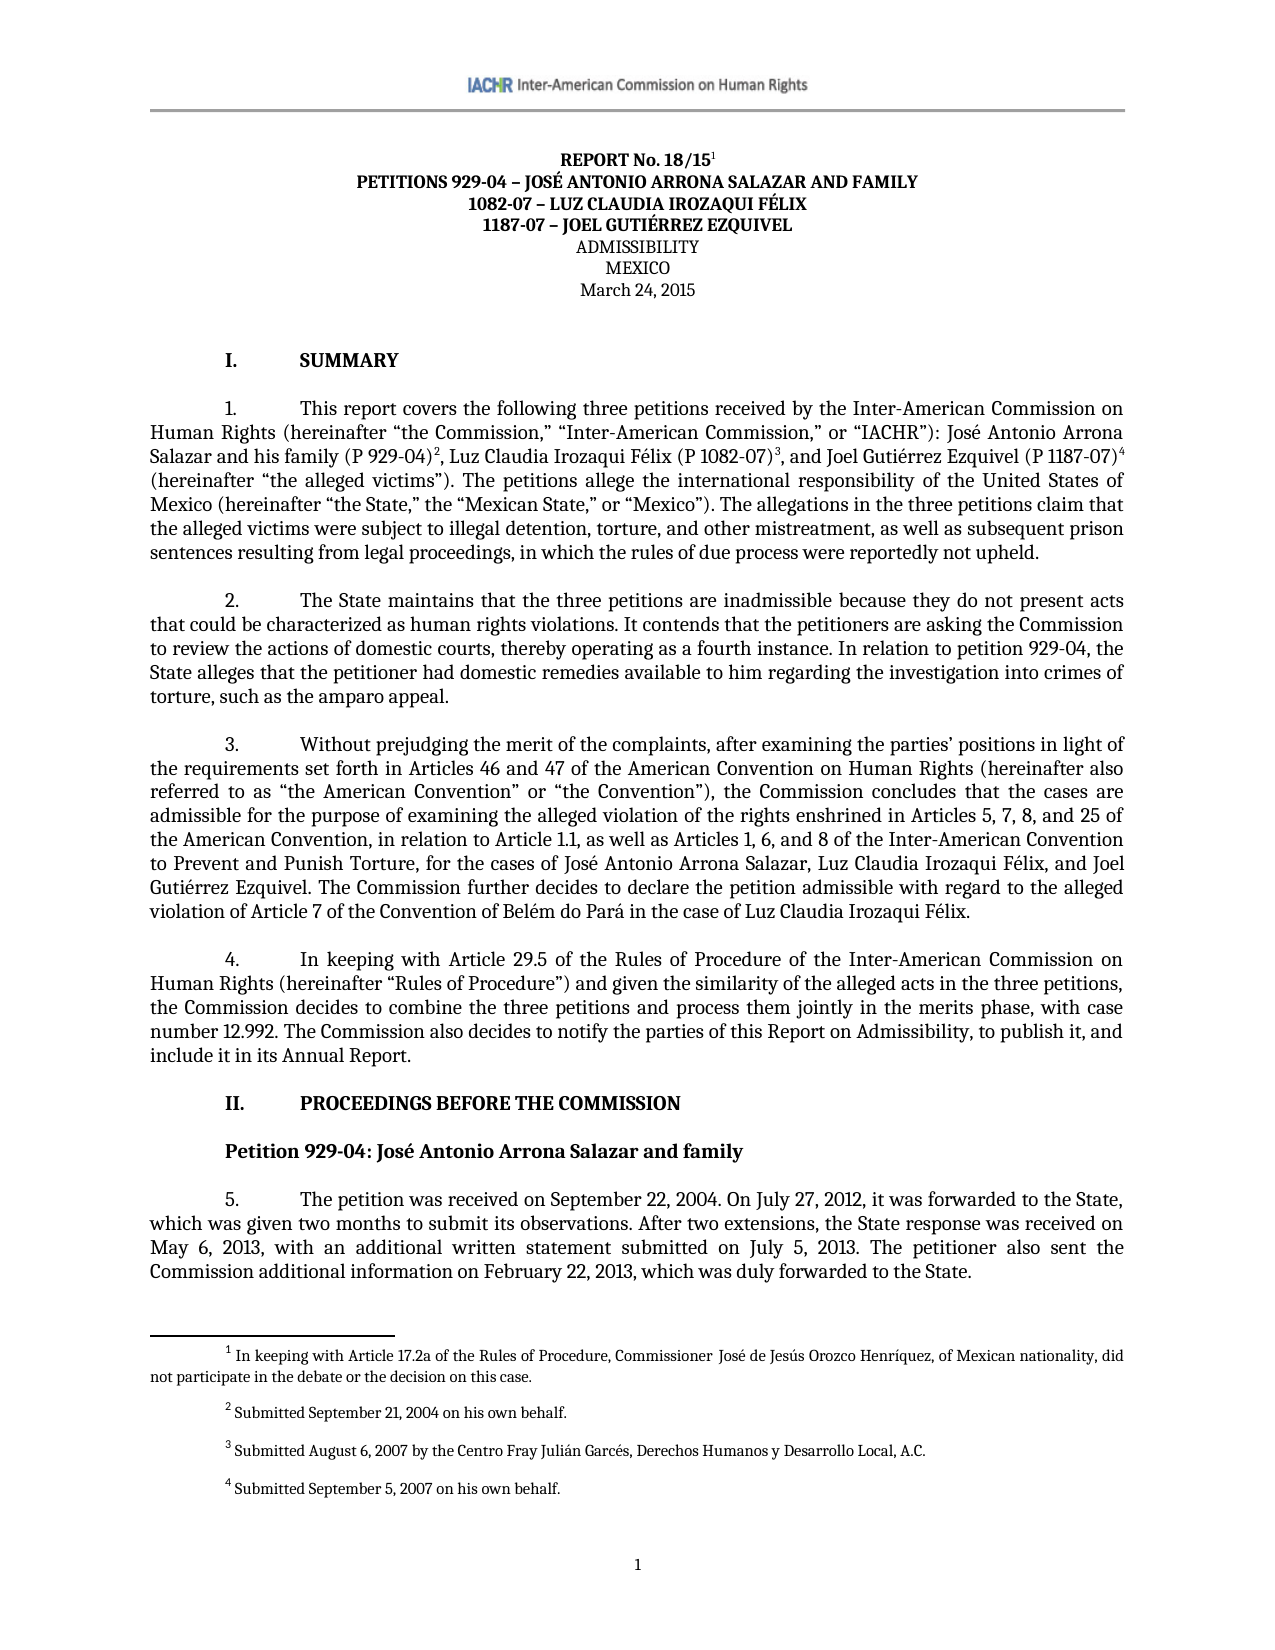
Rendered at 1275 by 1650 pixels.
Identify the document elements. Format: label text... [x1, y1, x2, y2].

text ADMISSIBILITY [150, 236, 1125, 258]
text March 24, 2015 [150, 279, 1125, 301]
subtitle PROCEEDINGS BEFORE THE COMMISSION [225, 1092, 1125, 1116]
list In keeping with Article 29.5 of the Rules of Procedure of the Inter-American Commission on Human Rights (hereinafter “Rules of Procedure”) and given the similarity of the alleged acts in the three petitions, the Commission decides to combine the three petitions and process them jointly in the merits phase, with case number 12.992. The Commission also decides to notify the parties of this Report on Admissibility, to publish it, and include it in its Annual Report. [150, 948, 1125, 1068]
text Petition 929-04: José Antonio Arrona Salazar and family [150, 1139, 1125, 1163]
list Without prejudging the merit of the complaints, after examining the parties’ positions in light of the requirements set forth in Articles 46 and 47 of the American Convention on Human Rights (hereinafter also referred to as “the American Convention” or “the Convention”), the Commission concludes that the cases are admissible for the purpose of examining the alleged violation of the rights enshrined in Articles 5, 7, 8, and 25 of the American Convention, in relation to Article 1.1, as well as Articles 1, 6, and 8 of the Inter-American Convention to Prevent and Punish Torture, for the cases of José Antonio Arrona Salazar, Luz Claudia Irozaqui Félix, and Joel Gutiérrez Ezquivel. The Commission further decides to declare the petition admissible with regard to the alleged violation of Article 7 of the Convention of Belém do Pará in the case of Luz Claudia Irozaqui Félix. [150, 732, 1125, 924]
text 1082-07 – Luz Claudia Irozaqui Félix [150, 193, 1125, 215]
text PETITIONS 929-04 – José Antonio Arrona Salazar AND family [150, 172, 1125, 193]
text REPORT No. 18/15 [150, 150, 1125, 172]
subtitle SUMMARY [225, 349, 1125, 373]
list The State maintains that the three petitions are inadmissible because they do not present acts that could be characterized as human rights violations. It contends that the petitioners are asking the Commission to review the actions of domestic courts, thereby operating as a fourth instance. In relation to petition 929-04, the State alleges that the petitioner had domestic remedies available to him regarding the investigation into crimes of torture, such as the amparo appeal. [150, 588, 1125, 708]
text 1187-07 – Joel Gutiérrez Ezquivel [150, 215, 1125, 236]
list The petition was received on September 22, 2004. On July 27, 2012, it was forwarded to the State, which was given two months to submit its observations. After two extensions, the State response was received on May 6, 2013, with an additional written statement submitted on July 5, 2013. The petitioner also sent the Commission additional information on February 22, 2013, which was duly forwarded to the State. [150, 1187, 1125, 1283]
list This report covers the following three petitions received by the Inter-American Commission on Human Rights (hereinafter “the Commission,” “Inter-American Commission,” or “IACHR”): José Antonio Arrona Salazar and his family (P 929-04), Luz Claudia Irozaqui Félix (P 1082-07), and Joel Gutiérrez Ezquivel (P 1187-07) (hereinafter “the alleged victims”). The petitions allege the international responsibility of the United States of Mexico (hereinafter “the State,” the “Mexican State,” or “Mexico”). The allegations in the three petitions claim that the alleged victims were subject to illegal detention, torture, and other mistreatment, as well as subsequent prison sentences resulting from legal proceedings, in which the rules of due process were reportedly not upheld. [150, 397, 1125, 564]
text MEXICO [150, 258, 1125, 279]
picture [456, 75, 819, 95]
